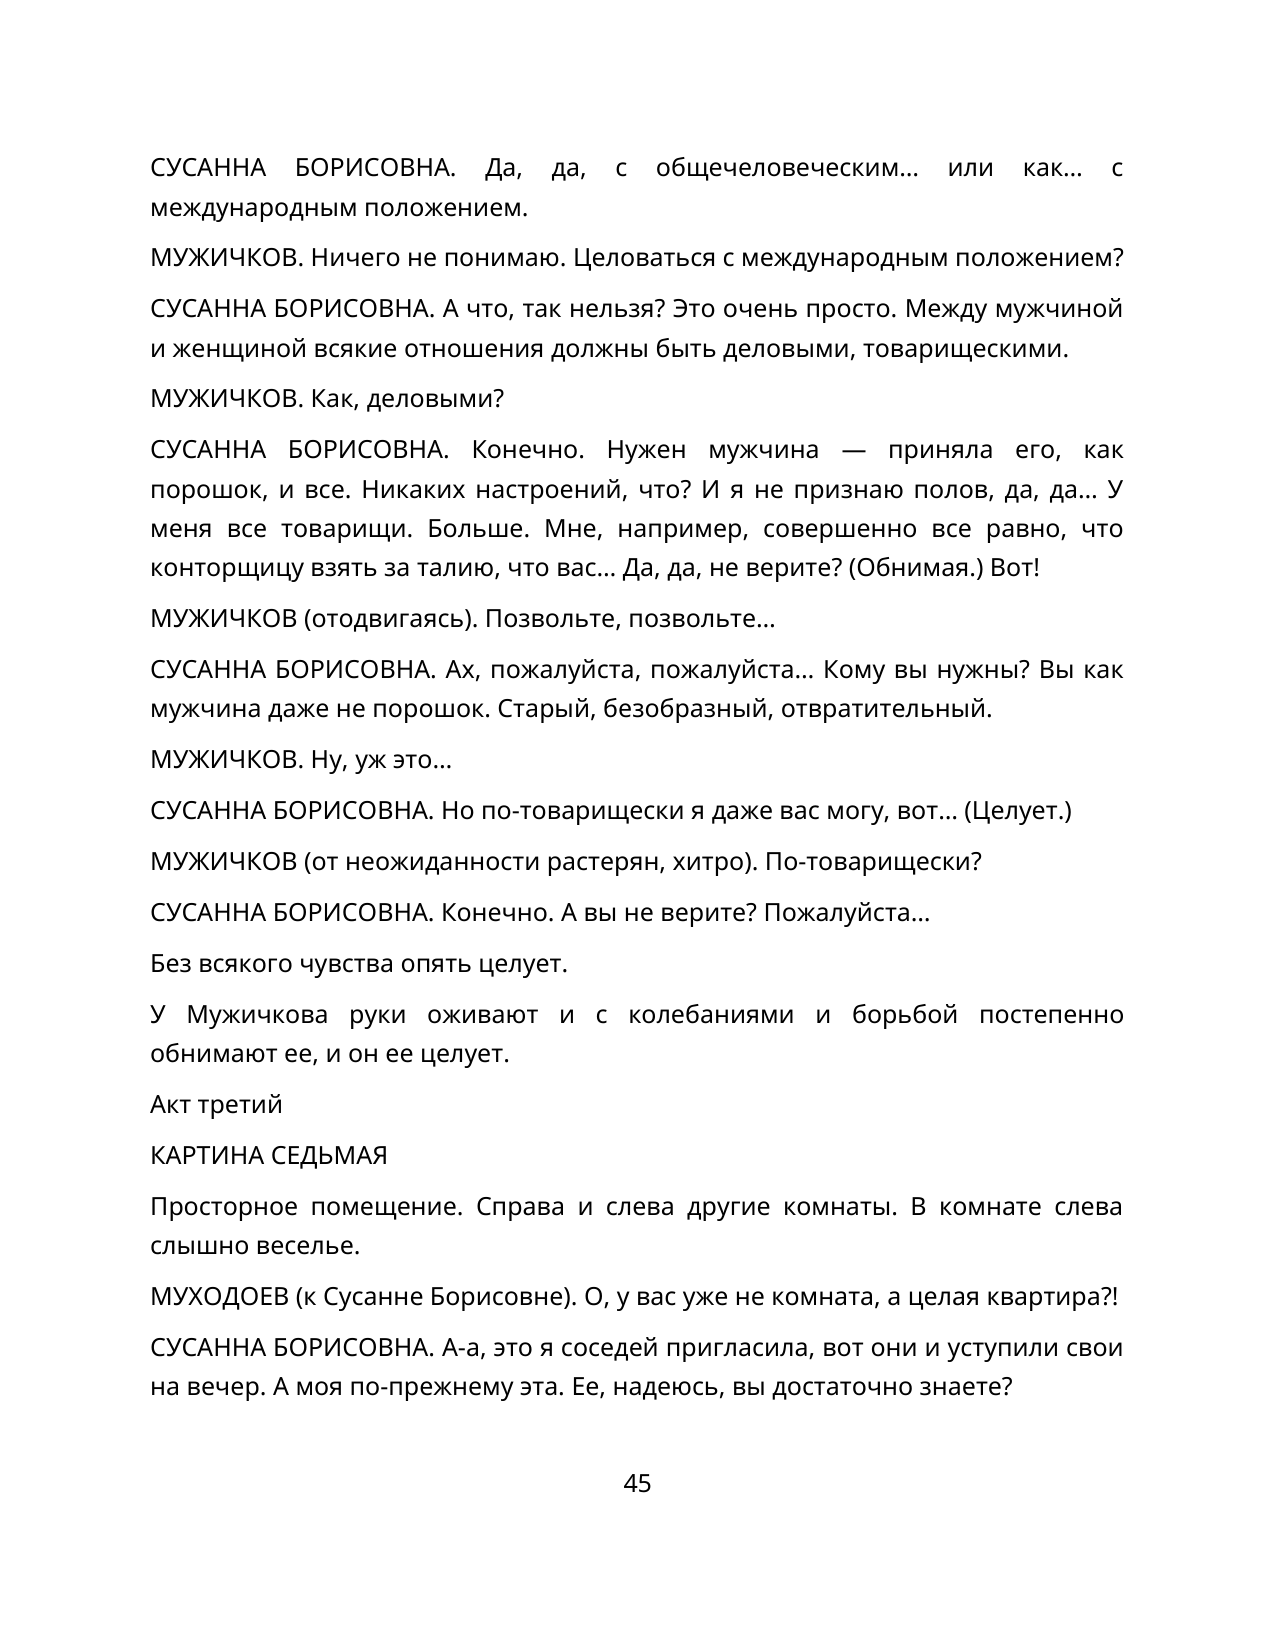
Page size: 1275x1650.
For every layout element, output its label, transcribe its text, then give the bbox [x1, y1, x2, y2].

text СУСАННА БОРИСОВНА. Конечно. Нужен мужчина — приняла его, как порошок, и все. Никаких настроений, что? И я не признаю полов, да, да… У меня все товарищи. Больше. Мне, например, совершенно все равно, что конторщицу взять за талию, что вас… Да, да, не верите? (Обнимая.) Вот! [150, 432, 1125, 584]
text МУЖИЧКОВ. Ну, уж это… [150, 742, 1125, 776]
text СУСАННА БОРИСОВНА. А что, так нельзя? Это очень просто. Между мужчиной и женщиной всякие отношения должны быть деловыми, товарищескими. [150, 291, 1125, 364]
text СУСАННА БОРИСОВНА. Да, да, с общечеловеческим… или как… с международным положением. [150, 150, 1125, 223]
text МУХОДОЕВ (к Сусанне Борисовне). О, у вас уже не комната, а целая квартира?! [150, 1278, 1125, 1312]
text Без всякого чувства опять целует. [150, 945, 1125, 979]
text МУЖИЧКОВ. Ничего не понимаю. Целоваться с международным положением? [150, 240, 1125, 274]
text КАРТИНА СЕДЬМАЯ [150, 1137, 1125, 1171]
text МУЖИЧКОВ (отодвигаясь). Позвольте, позвольте… [150, 601, 1125, 634]
text МУЖИЧКОВ. Как, деловыми? [150, 381, 1125, 415]
text СУСАННА БОРИСОВНА. Конечно. А вы не верите? Пожалуйста… [150, 894, 1125, 928]
text СУСАННА БОРИСОВНА. A-а, это я соседей пригласила, вот они и уступили свои на вечер. А моя по-прежнему эта. Ее, надеюсь, вы достаточно знаете? [150, 1329, 1125, 1402]
text СУСАННА БОРИСОВНА. Ах, пожалуйста, пожалуйста… Кому вы нужны? Вы как мужчина даже не порошок. Старый, безобразный, отвратительный. [150, 651, 1125, 725]
text МУЖИЧКОВ (от неожиданности растерян, хитро). По-товарищески? [150, 843, 1125, 877]
text Акт третий [150, 1086, 1125, 1120]
text У Мужичкова руки оживают и с колебаниями и борьбой постепенно обнимают ее, и он ее целует. [150, 996, 1125, 1069]
text СУСАННА БОРИСОВНА. Но по-товарищески я даже вас могу, вот… (Целует.) [150, 792, 1125, 827]
text Просторное помещение. Справа и слева другие комнаты. В комнате слева слышно веселье. [150, 1188, 1125, 1261]
